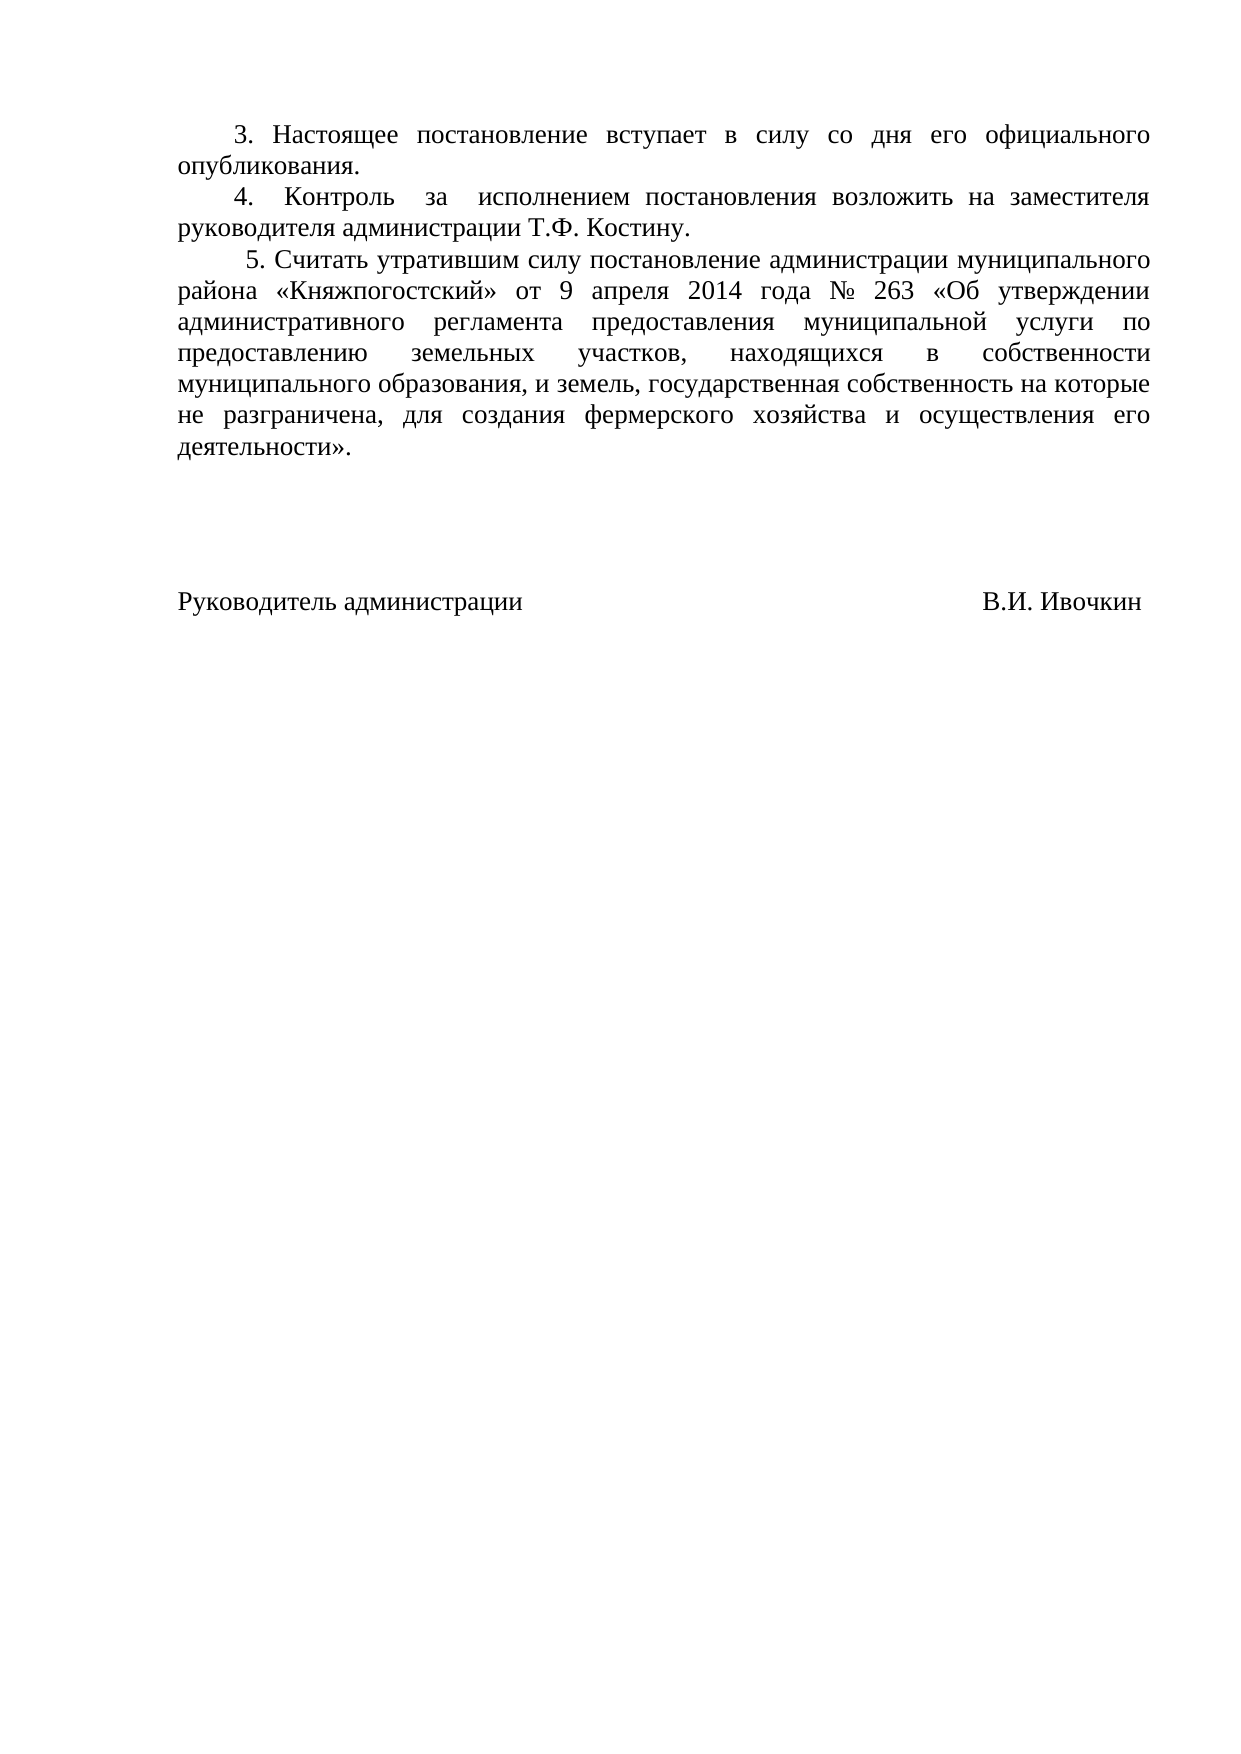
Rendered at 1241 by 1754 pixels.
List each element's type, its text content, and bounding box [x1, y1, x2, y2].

text 5. Считать утратившим силу постановление администрации муниципального района «Княжпогостский» от 9 апреля 2014 года № 263 «Об утверждении административного регламента предоставления муниципальной услуги по предоставлению земельных участков, находящихся в собственности муниципального образования, и земель, государственная собственность на которые не разграничена, для создания фермерского хозяйства и осуществления его деятельности». [177, 243, 1152, 461]
text 3. Настоящее постановление вступает в силу со дня его официального опубликования. [177, 118, 1152, 180]
text 4. Контроль за исполнением постановления возложить на заместителя руководителя администрации Т.Ф. Костину. [177, 180, 1152, 243]
text Руководитель администрации В.И. Ивочкин [177, 585, 1152, 616]
